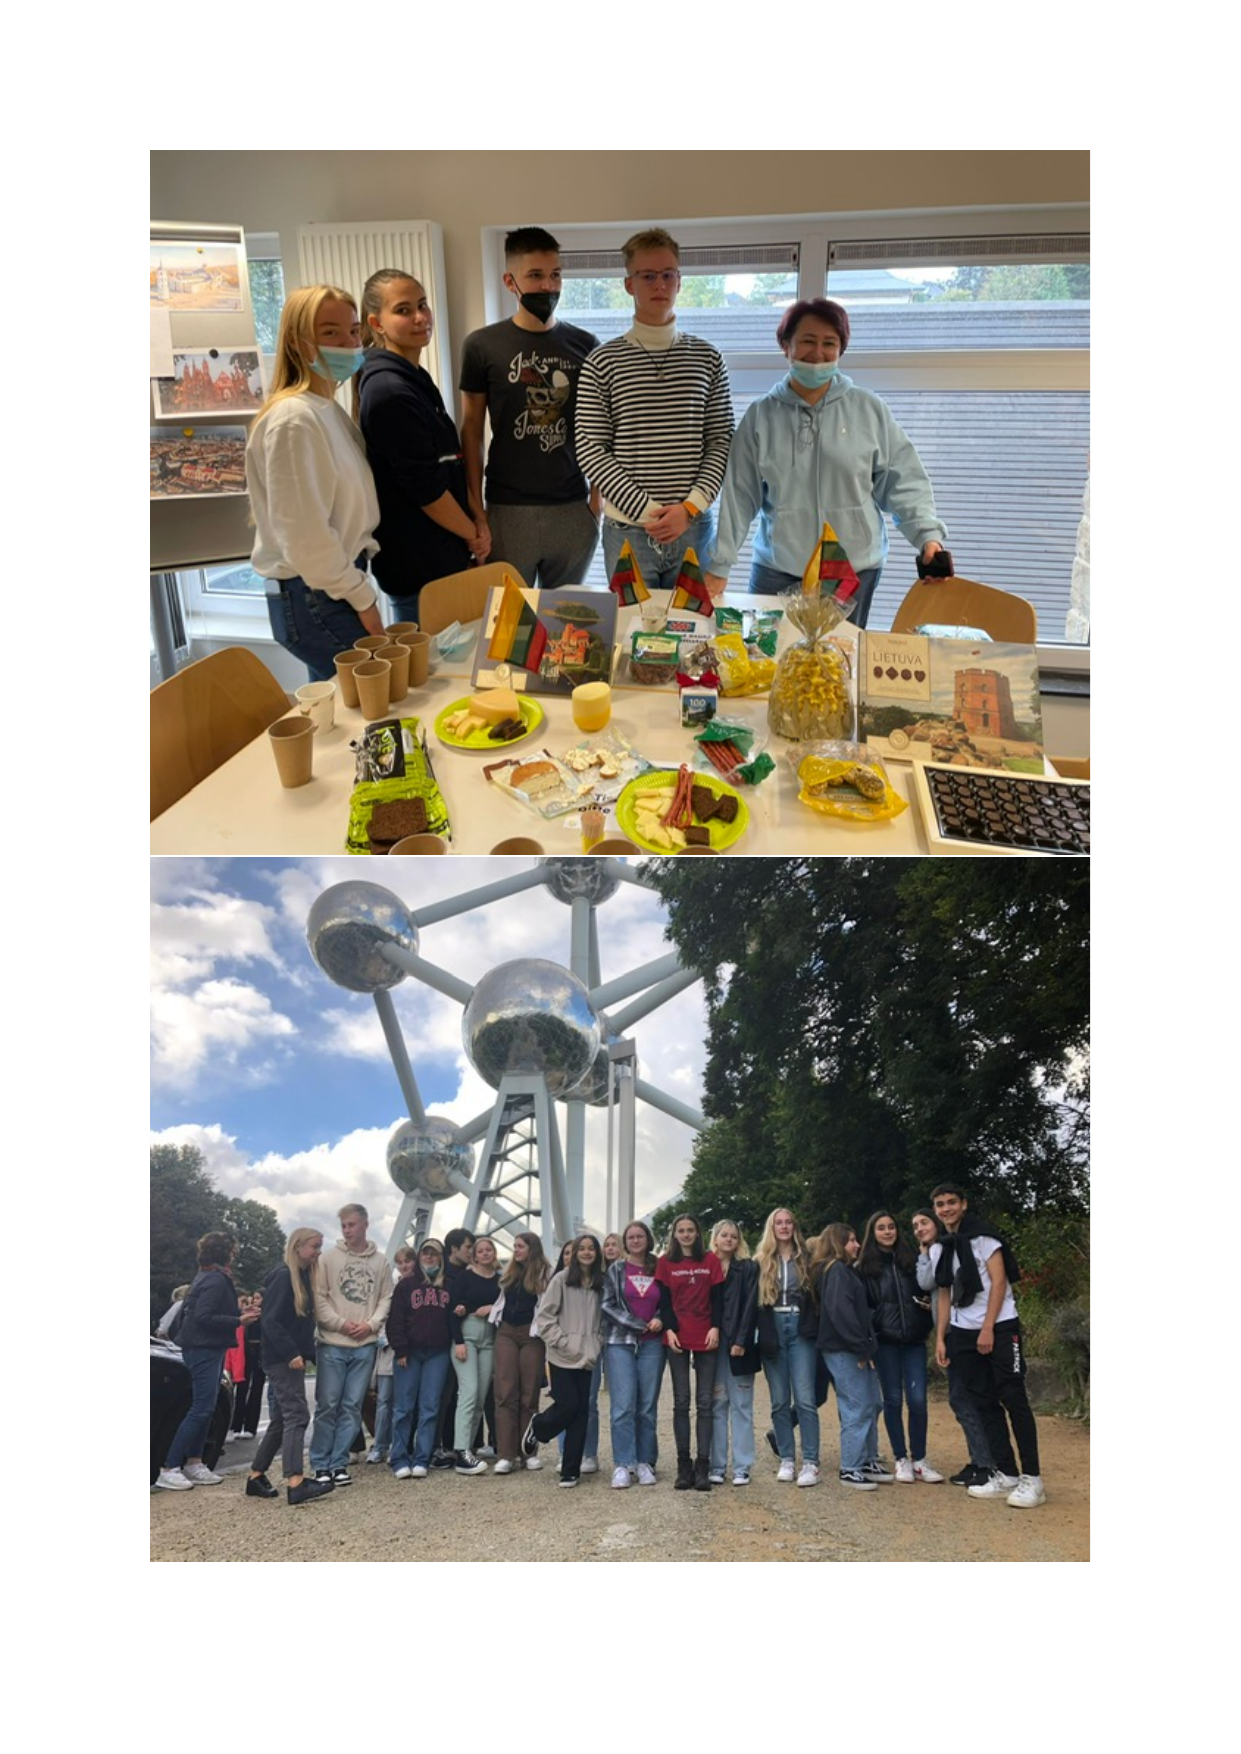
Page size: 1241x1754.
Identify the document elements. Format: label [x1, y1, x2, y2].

picture [150, 857, 1091, 1562]
picture [150, 150, 1091, 855]
